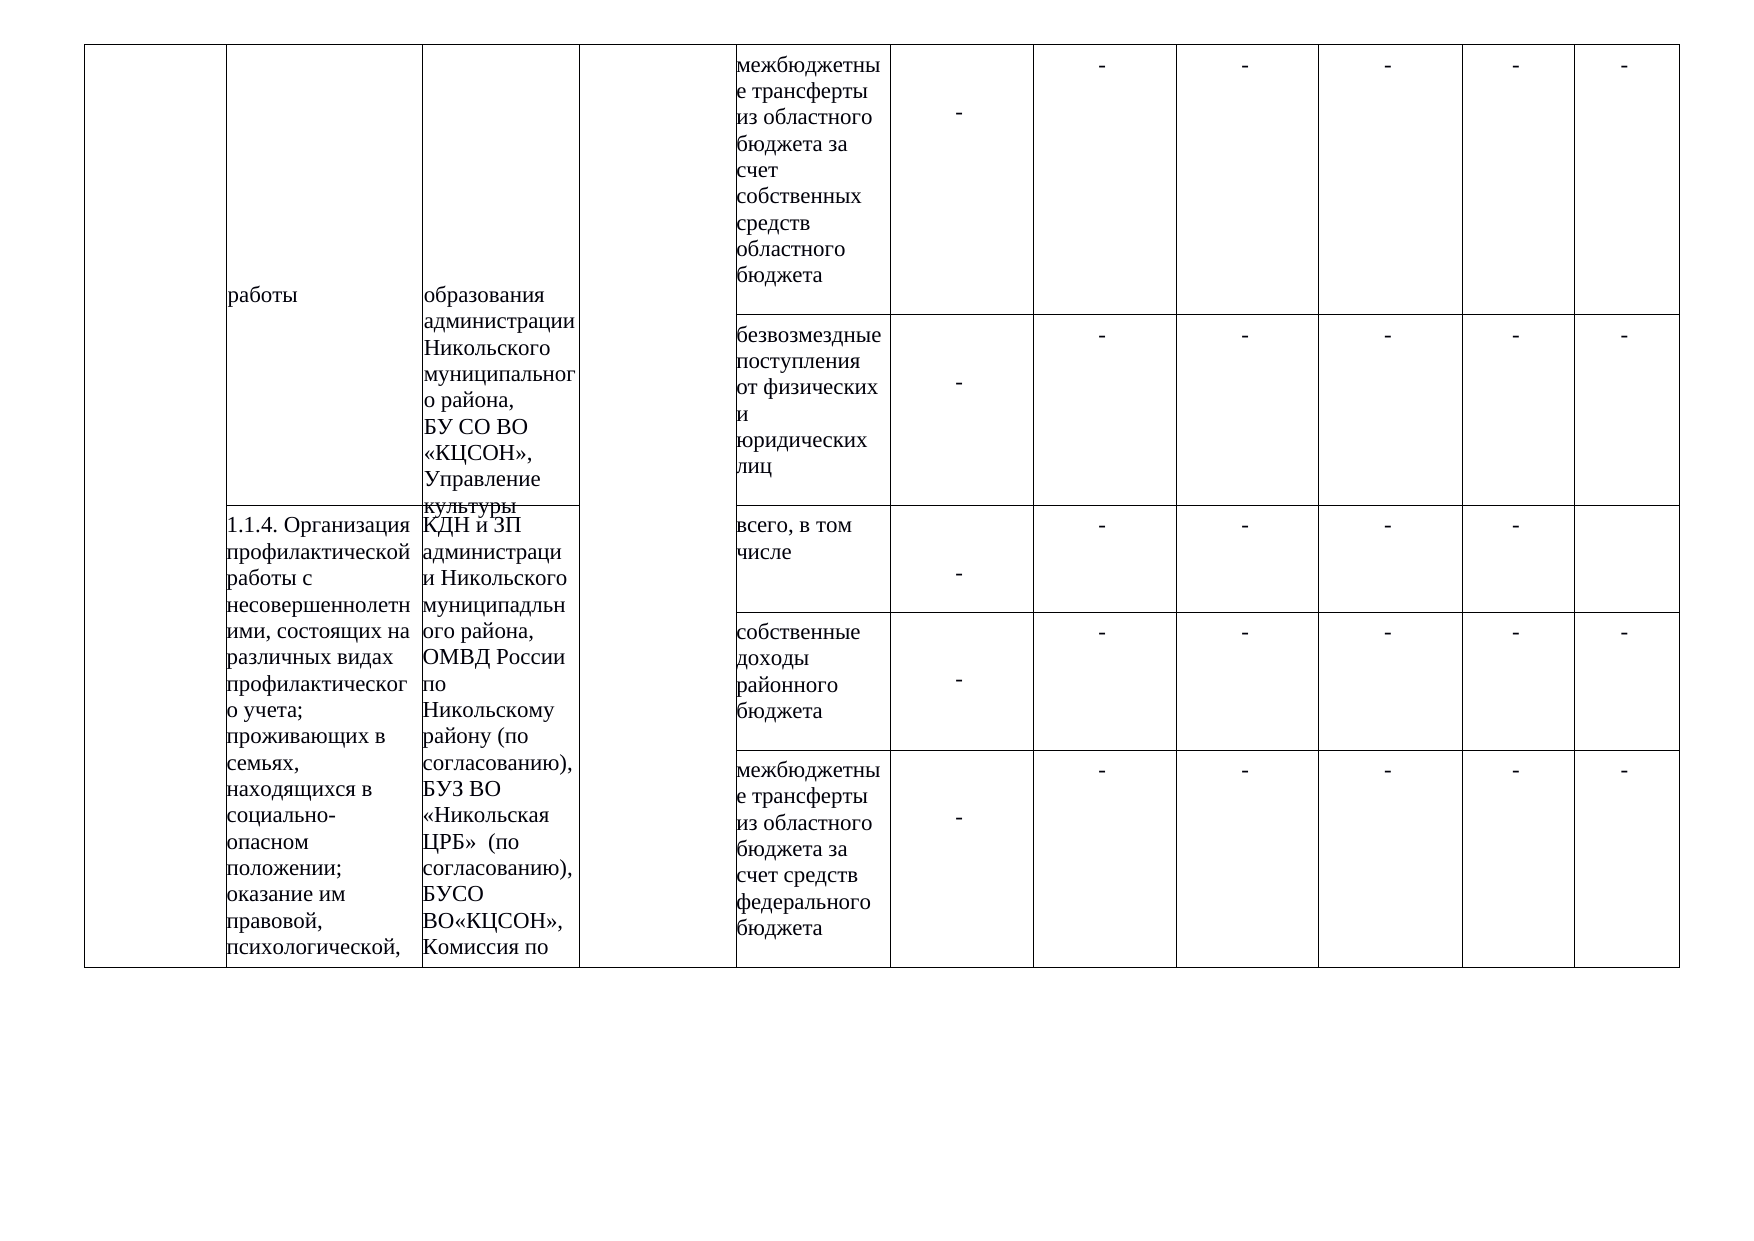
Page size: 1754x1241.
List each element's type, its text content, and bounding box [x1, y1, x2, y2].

table_cell - [1319, 613, 1462, 750]
table_cell - [1319, 315, 1462, 505]
table_cell - [1177, 506, 1318, 612]
table_cell - [1575, 315, 1679, 505]
table_cell - [1319, 751, 1462, 967]
table_cell - [891, 45, 1033, 314]
table_cell - [1463, 506, 1574, 612]
table_cell - [1034, 506, 1176, 612]
table_cell КДН и ЗП администрации Никольского муниципадльного района, ОМВД России по Никольскому району (по согласованию), БУЗ ВО «Никольская ЦРБ» (по согласованию), БУСО ВО«КЦСОН», Комиссия по реализации полномочий в сфере опеки и попечительства администрации Никольского муниципального района. [423, 506, 579, 967]
table_cell - [1177, 613, 1318, 750]
table_cell - [1319, 506, 1462, 612]
table_cell безвозмездные поступления от физических и юридических лиц [737, 315, 890, 505]
table_cell межбюджетные трансферты из областного бюджета за счет средств федерального бюджета [737, 751, 890, 967]
table_cell - [891, 506, 1033, 612]
table_cell - [1575, 613, 1679, 750]
table_cell собственные доходы районного бюджета [737, 613, 890, 750]
table_cell - [891, 613, 1033, 750]
table_cell - [1575, 45, 1679, 314]
table_cell - [1034, 315, 1176, 505]
table_cell 1.1.4. Организация профилактической работы с несовершеннолетними, состоящих на различных видах профилактического учета; проживающих в семьях, находящихся в социально-опасном положении; оказание им правовой, психологической, медицинской и иной помощи. [227, 506, 422, 967]
table_cell - [1034, 613, 1176, 750]
table_cell - [1463, 45, 1574, 314]
table_cell - [1177, 45, 1318, 314]
table_cell - [1575, 751, 1679, 967]
table_cell [1575, 506, 1679, 612]
table_cell межбюджетные трансферты из областного бюджета за счет собственных средств областного бюджета [737, 45, 890, 314]
table_cell - [1034, 751, 1176, 967]
table_cell всего, в том числе [737, 506, 890, 612]
table_cell - [891, 315, 1033, 505]
table_cell - [1319, 45, 1462, 314]
table_cell - [1177, 751, 1318, 967]
table_cell - [1034, 45, 1176, 314]
table_cell - [1463, 315, 1574, 505]
table_cell - [891, 751, 1033, 967]
table_cell - [1463, 613, 1574, 750]
table_cell - [1177, 315, 1318, 505]
table_cell - [1463, 751, 1574, 967]
